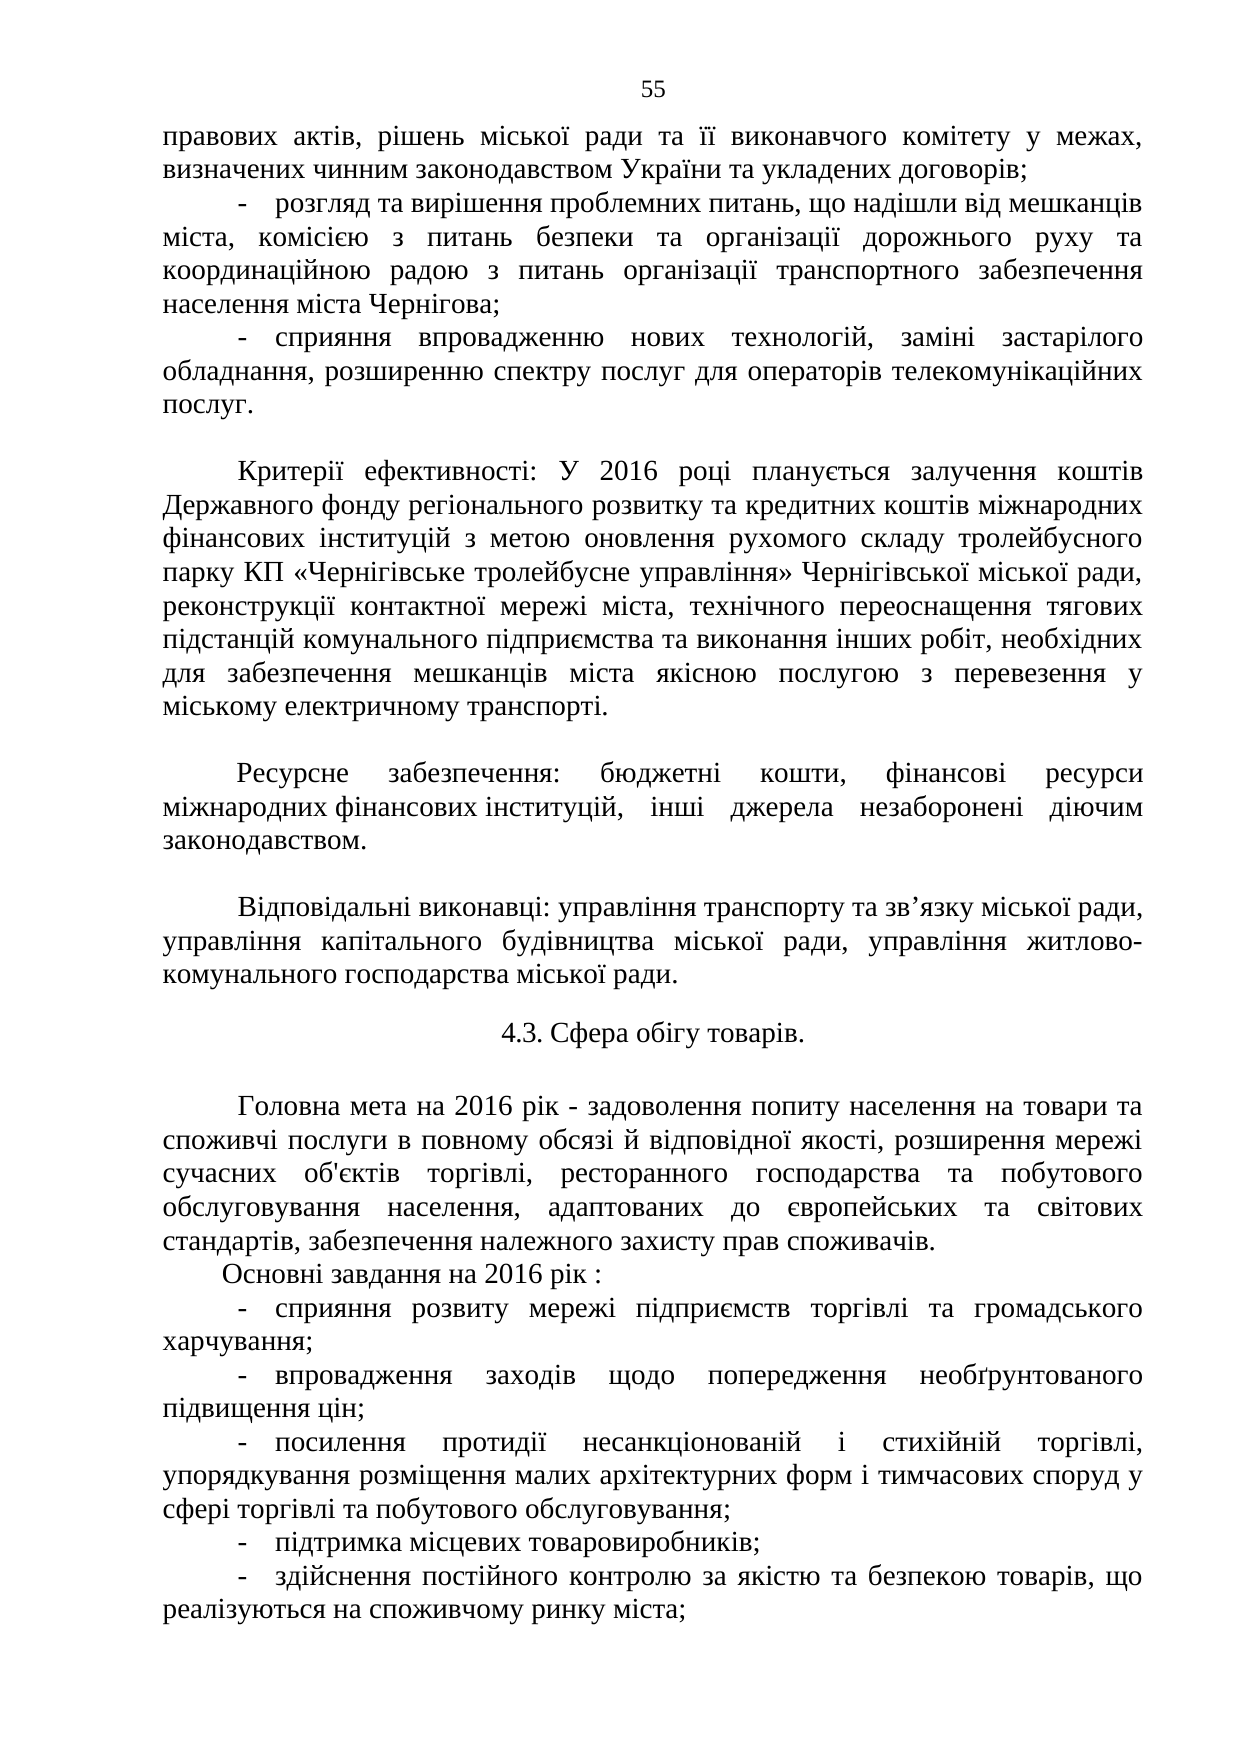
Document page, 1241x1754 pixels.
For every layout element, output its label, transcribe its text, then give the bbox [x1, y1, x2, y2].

list впровадження заходів щодо попередження необґрунтованого підвищення цін; [162, 1357, 1144, 1424]
list підтримка місцевих товаровиробників; [162, 1524, 1144, 1558]
list посилення протидії несанкціонованій і стихійній торгівлі, упорядкування розміщення малих архітектурних форм і тимчасових споруд у сфері торгівлі та побутового обслуговування; [162, 1424, 1144, 1524]
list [162, 118, 1144, 185]
text Основні завдання на 2016 рік : [162, 1256, 1144, 1290]
list сприяння впровадженню нових технологій, заміні застарілого обладнання, розширенню спектру послуг для операторів телекомунікаційних послуг. [162, 319, 1144, 420]
list сприяння розвиту мережі підприємств торгівлі та громадського харчування; [162, 1290, 1144, 1357]
list здійснення постійного контролю за якістю та безпекою товарів, що реалізуються на споживчому ринку міста; [162, 1558, 1144, 1625]
text Відповідальні виконавці: управління транспорту та зв’язку міської ради, управління капітального будівництва міської ради, управління житлово-комунального господарства міської ради. [162, 889, 1144, 990]
text Ресурсне забезпечення: бюджетні кошти, фінансові ресурси міжнародних фінансових інституцій, інші джерела незаборонені діючим законодавством. [162, 755, 1144, 856]
subtitle 4.3. Сфера обігу товарів. [162, 1015, 1144, 1049]
text Головна мета на 2016 рік - задоволення попиту населення на товари та споживчі послуги в повному обсязі й відповідної якості, розширення мережі сучасних об'єктів торгівлі, ресторанного господарства та побутового обслуговування населення, адаптованих до європейських та світових стандартів, забезпечення належного захисту прав споживачів. [162, 1088, 1144, 1256]
list розгляд та вирішення проблемних питань, що надішли від мешканців міста, комісією з питань безпеки та організації дорожнього руху та координаційною радою з питань організації транспортного забезпечення населення міста Чернігова; [162, 185, 1144, 319]
text Критерії ефективності: У 2016 році планується залучення коштів Державного фонду регіонального розвитку та кредитних коштів міжнародних фінансових інституцій з метою оновлення рухомого складу тролейбусного парку КП «Чернігівське тролейбусне управління» Чернігівської міської ради, реконструкції контактної мережі міста, технічного переоснащення тягових підстанцій комунального підприємства та виконання інших робіт, необхідних для забезпечення мешканців міста якісною послугою з перевезення у міському електричному транспорті. [162, 453, 1144, 722]
